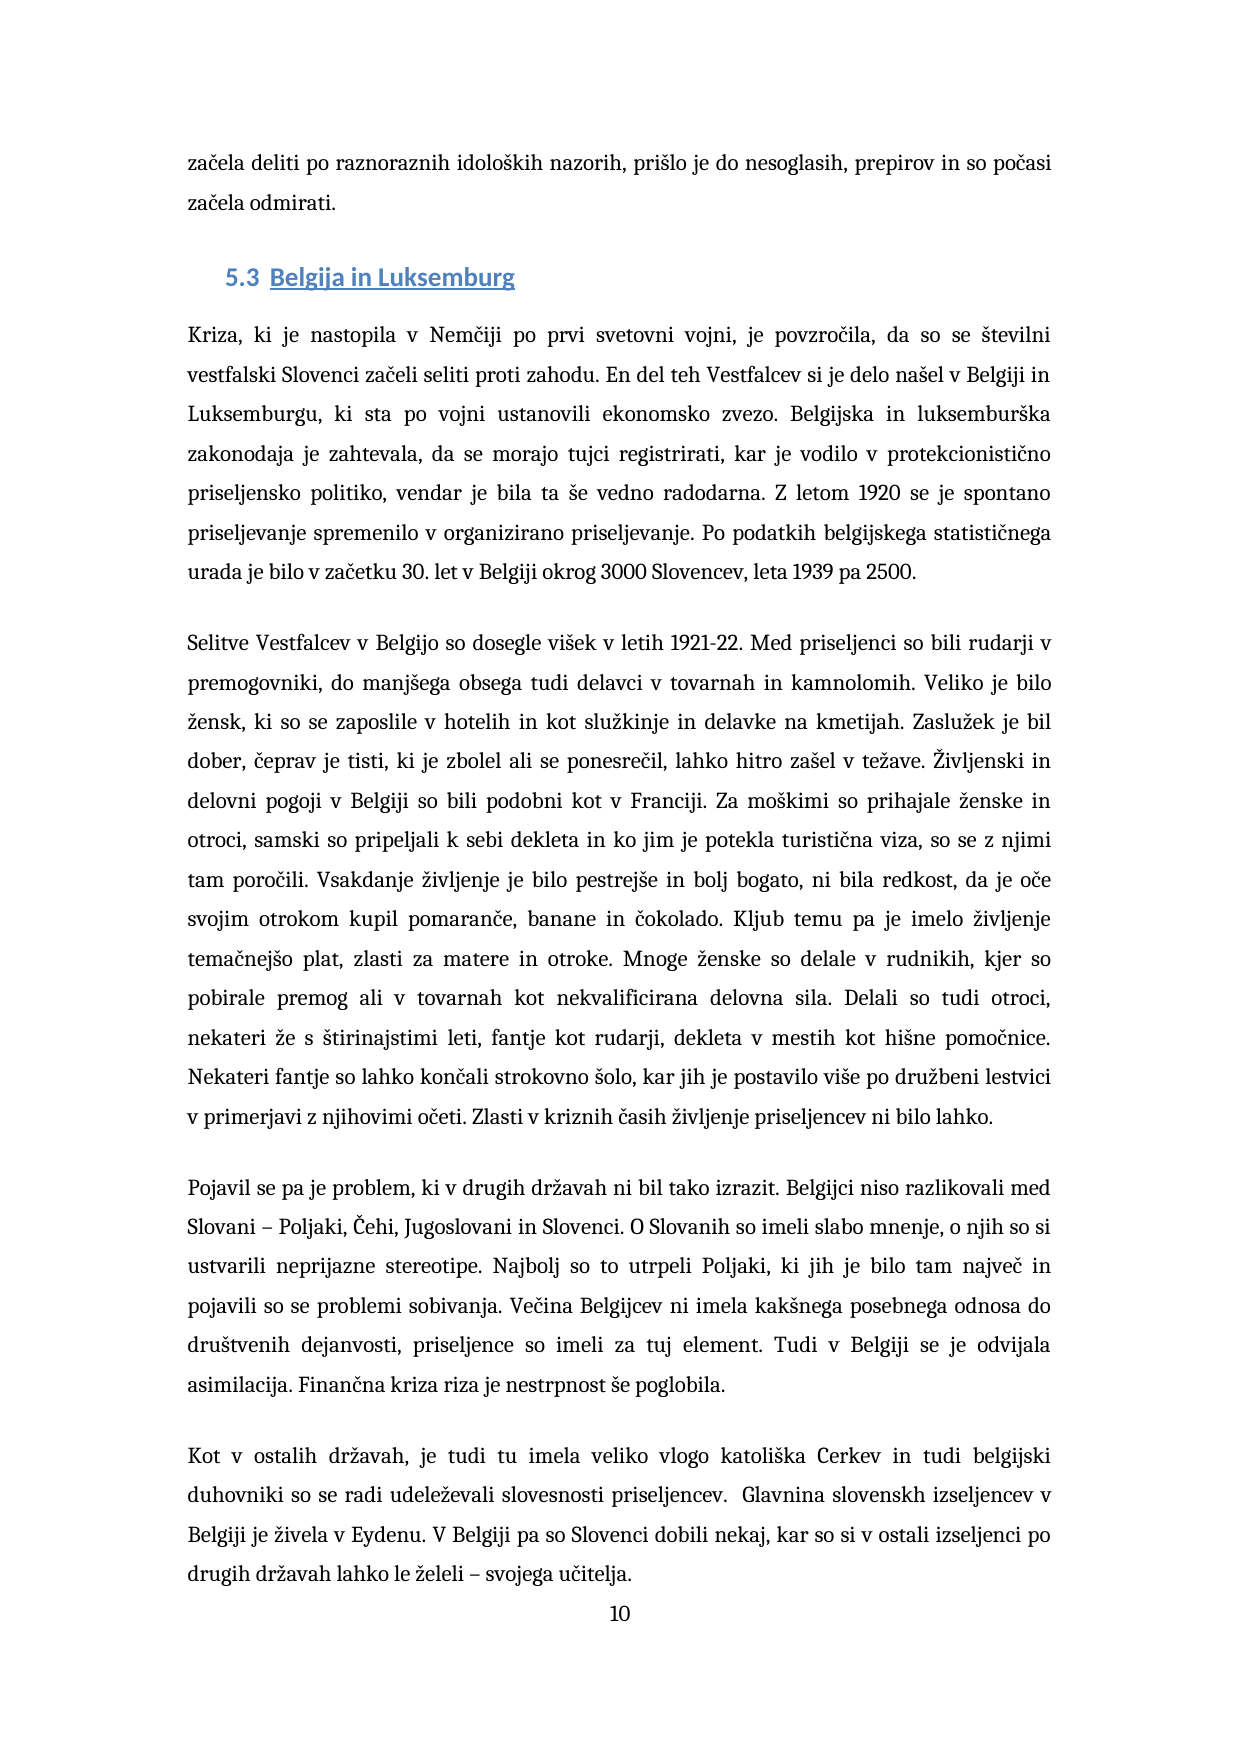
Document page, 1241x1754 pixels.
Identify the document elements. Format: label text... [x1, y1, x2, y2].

subtitle Belgija in Luksemburg [225, 260, 1053, 293]
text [187, 150, 1053, 216]
text Kot v ostalih državah, je tudi tu imela veliko vlogo katoliška Cerkev in tudi belgijski duhovniki so se radi udeleževali slovesnosti priseljencev. Glavnina slovenskh izseljencev v Belgiji je živela v Eydenu. V Belgiji pa so Slovenci dobili nekaj, kar so si v ostali izseljenci po drugih državah lahko le želeli – svojega učitelja. [187, 1442, 1053, 1587]
text Selitve Vestfalcev v Belgijo so dosegle višek v letih 1921-22. Med priseljenci so bili rudarji v premogovniki, do manjšega obsega tudi delavci v tovarnah in kamnolomih. Veliko je bilo žensk, ki so se zaposlile v hotelih in kot služkinje in delavke na kmetijah. Zaslužek je bil dober, čeprav je tisti, ki je zbolel ali se ponesrečil, lahko hitro zašel v težave. Življenski in delovni pogoji v Belgiji so bili podobni kot v Franciji. Za moškimi so prihajale ženske in otroci, samski so pripeljali k sebi dekleta in ko jim je potekla turistična viza, so se z njimi tam poročili. Vsakdanje življenje je bilo pestrejše in bolj bogato, ni bila redkost, da je oče svojim otrokom kupil pomaranče, banane in čokolado. Kljub temu pa je imelo življenje temačnejšo plat, zlasti za matere in otroke. Mnoge ženske so delale v rudnikih, kjer so pobirale premog ali v tovarnah kot nekvalificirana delovna sila. Delali so tudi otroci, nekateri že s štirinajstimi leti, fantje kot rudarji, dekleta v mestih kot hišne pomočnice. Nekateri fantje so lahko končali strokovno šolo, kar jih je postavilo više po družbeni lestvici v primerjavi z njihovimi očeti. Zlasti v kriznih časih življenje priseljencev ni bilo lahko. [187, 630, 1053, 1130]
text Pojavil se pa je problem, ki v drugih državah ni bil tako izrazit. Belgijci niso razlikovali med Slovani – Poljaki, Čehi, Jugoslovani in Slovenci. O Slovanih so imeli slabo mnenje, o njih so si ustvarili neprijazne stereotipe. Najbolj so to utrpeli Poljaki, ki jih je bilo tam največ in pojavili so se problemi sobivanja. Večina Belgijcev ni imela kakšnega posebnega odnosa do društvenih dejanvosti, priseljence so imeli za tuj element. Tudi v Belgiji se je odvijala asimilacija. Finančna kriza riza je nestrpnost še poglobila. [187, 1174, 1053, 1398]
text Kriza, ki je nastopila v Nemčiji po prvi svetovni vojni, je povzročila, da so se številni vestfalski Slovenci začeli seliti proti zahodu. En del teh Vestfalcev si je delo našel v Belgiji in Luksemburgu, ki sta po vojni ustanovili ekonomsko zvezo. Belgijska in luksemburška zakonodaja je zahtevala, da se morajo tujci registrirati, kar je vodilo v protekcionistično priseljensko politiko, vendar je bila ta še vedno radodarna. Z letom 1920 se je spontano priseljevanje spremenilo v organizirano priseljevanje. Po podatkih belgijskega statističnega urada je bilo v začetku 30. let v Belgiji okrog 3000 Slovencev, leta 1939 pa 2500. [187, 322, 1053, 585]
